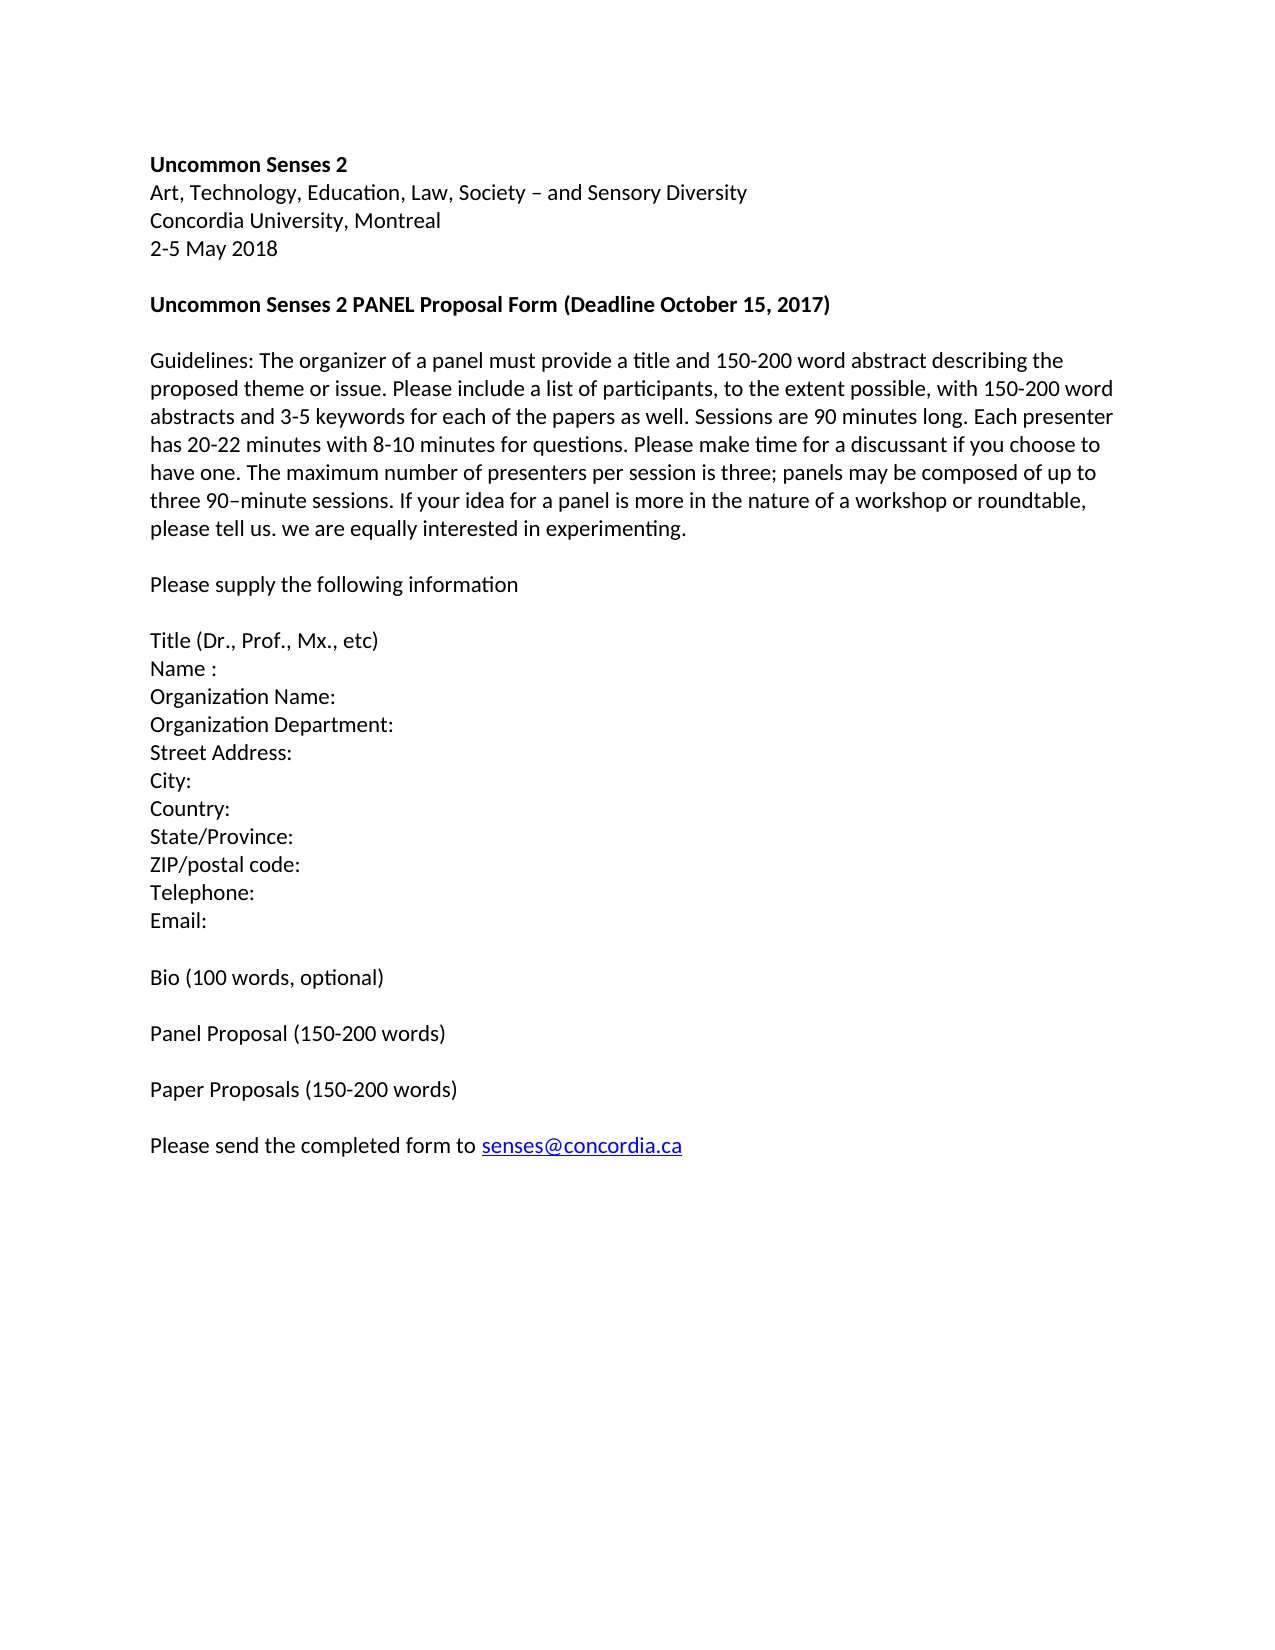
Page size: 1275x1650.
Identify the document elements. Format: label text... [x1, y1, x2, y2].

text Telephone: [150, 878, 1125, 907]
text Uncommon Senses 2 PANEL Proposal Form (Deadline October 15, 2017) [150, 290, 1125, 318]
text Title (Dr., Prof., Mx., etc) [150, 626, 1125, 654]
text Street Address: [150, 738, 1125, 766]
text Paper Proposals (150-200 words) [150, 1075, 1125, 1103]
text Panel Proposal (150-200 words) [150, 1019, 1125, 1047]
text Please send the completed form to senses@concordia.ca [150, 1131, 1125, 1159]
text Bio (100 words, optional) [150, 963, 1125, 991]
text Organization Department: [150, 710, 1125, 738]
text 2-5 May 2018 [150, 234, 1125, 262]
text State/Province: [150, 822, 1125, 851]
text Guidelines: The organizer of a panel must provide a title and 150-200 word abstract describing the proposed theme or issue. Please include a list of participants, to the extent possible, with 150-200 word abstracts and 3-5 keywords for each of the papers as well. Sessions are 90 minutes long. Each presenter has 20-22 minutes with 8-10 minutes for questions. Please make time for a discussant if you choose to have one. The maximum number of presenters per session is three; panels may be composed of up to three 90–minute sessions. If your idea for a panel is more in the nature of a workshop or roundtable, please tell us. we are equally interested in experimenting. [150, 346, 1125, 542]
text ZIP/postal code: [150, 851, 1125, 878]
text City: [150, 766, 1125, 794]
text Please supply the following information [150, 570, 1125, 598]
text Name : [150, 654, 1125, 682]
text Organization Name: [150, 682, 1125, 710]
text Concordia University, Montreal [150, 206, 1125, 234]
text Email: [150, 907, 1125, 934]
text Art, Technology, Education, Law, Society – and Sensory Diversity [150, 178, 1125, 206]
text Uncommon Senses 2 [150, 150, 1125, 178]
text Country: [150, 794, 1125, 822]
